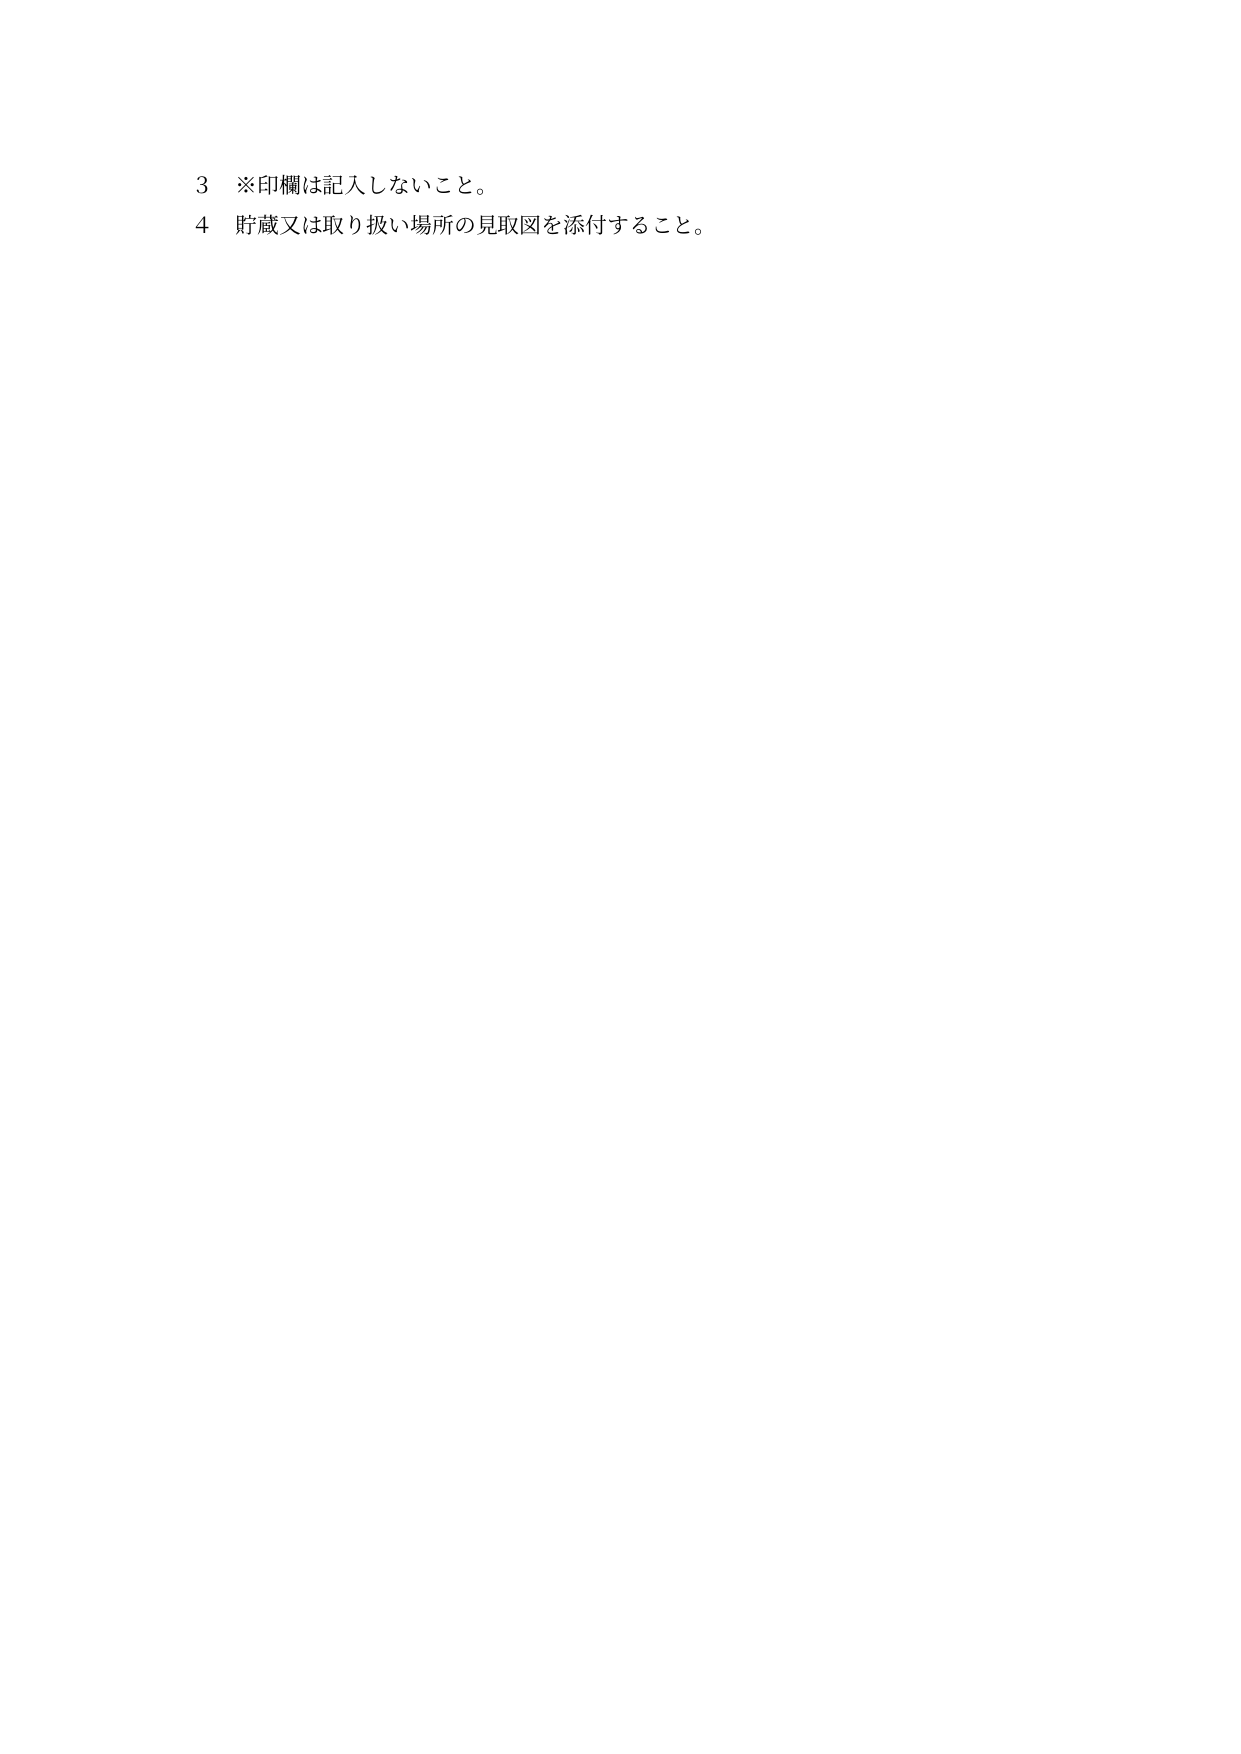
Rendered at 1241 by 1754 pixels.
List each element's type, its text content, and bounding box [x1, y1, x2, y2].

text ３ ※印欄は記入しないこと。 [191, 164, 1092, 204]
text ４ 貯蔵又は取り扱い場所の見取図を添付すること。 [191, 204, 1092, 244]
